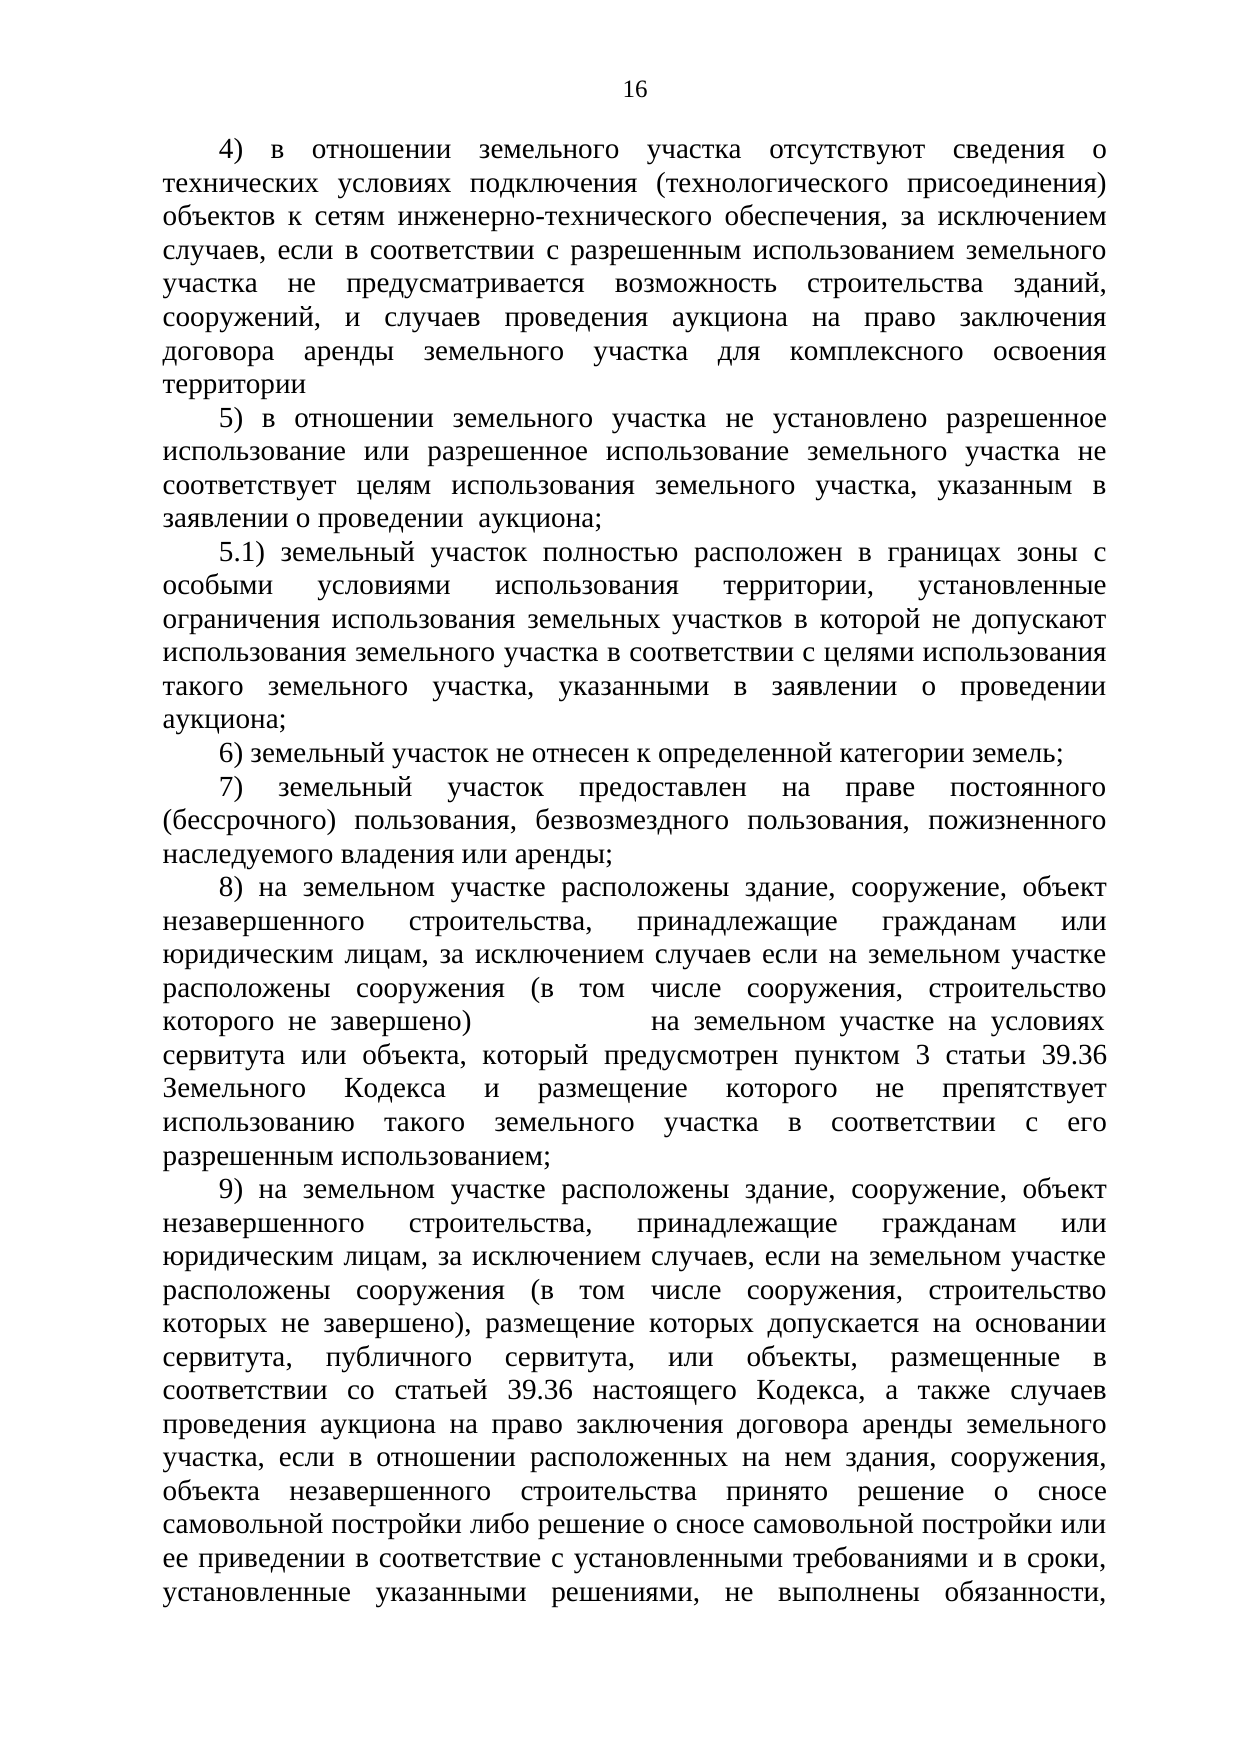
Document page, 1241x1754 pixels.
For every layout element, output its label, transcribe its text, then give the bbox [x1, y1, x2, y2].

text 4) в отношении земельного участка отсутствуют сведения о технических условиях подключения (технологического присоединения) объектов к сетям инженерно-технического обеспечения, за исключением случаев, если в соответствии с разрешенным использованием земельного участка не предусматривается возможность строительства зданий, сооружений, и случаев проведения аукциона на право заключения договора аренды земельного участка для комплексного освоения территории [162, 131, 1107, 400]
text 5.1) земельный участок полностью расположен в границах зоны с особыми условиями использования территории, установленные ограничения использования земельных участков в которой не допускают использования земельного участка в соответствии с целями использования такого земельного участка, указанными в заявлении о проведении аукциона; [162, 534, 1107, 735]
text 8) на земельном участке расположены здание, сооружение, объект незавершенного строительства, принадлежащие гражданам или юридическим лицам, за исключением случаев если на земельном участке расположены сооружения (в том числе сооружения, строительство которого не завершено) на земельном участке на условиях сервитута или объекта, который предусмотрен пунктом 3 статьи 39.36 Земельного Кодекса и размещение которого не препятствует использованию такого земельного участка в соответствии с его разрешенным использованием; [162, 869, 1107, 1171]
text 5) в отношении земельного участка не установлено разрешенное использование или разрешенное использование земельного участка не соответствует целям использования земельного участка, указанным в заявлении о проведении аукциона; [162, 400, 1107, 534]
text 6) земельный участок не отнесен к определенной категории земель; [162, 735, 1107, 769]
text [162, 1171, 1107, 1607]
text 7) земельный участок предоставлен на праве постоянного (бессрочного) пользования, безвозмездного пользования, пожизненного наследуемого владения или аренды; [162, 769, 1107, 869]
